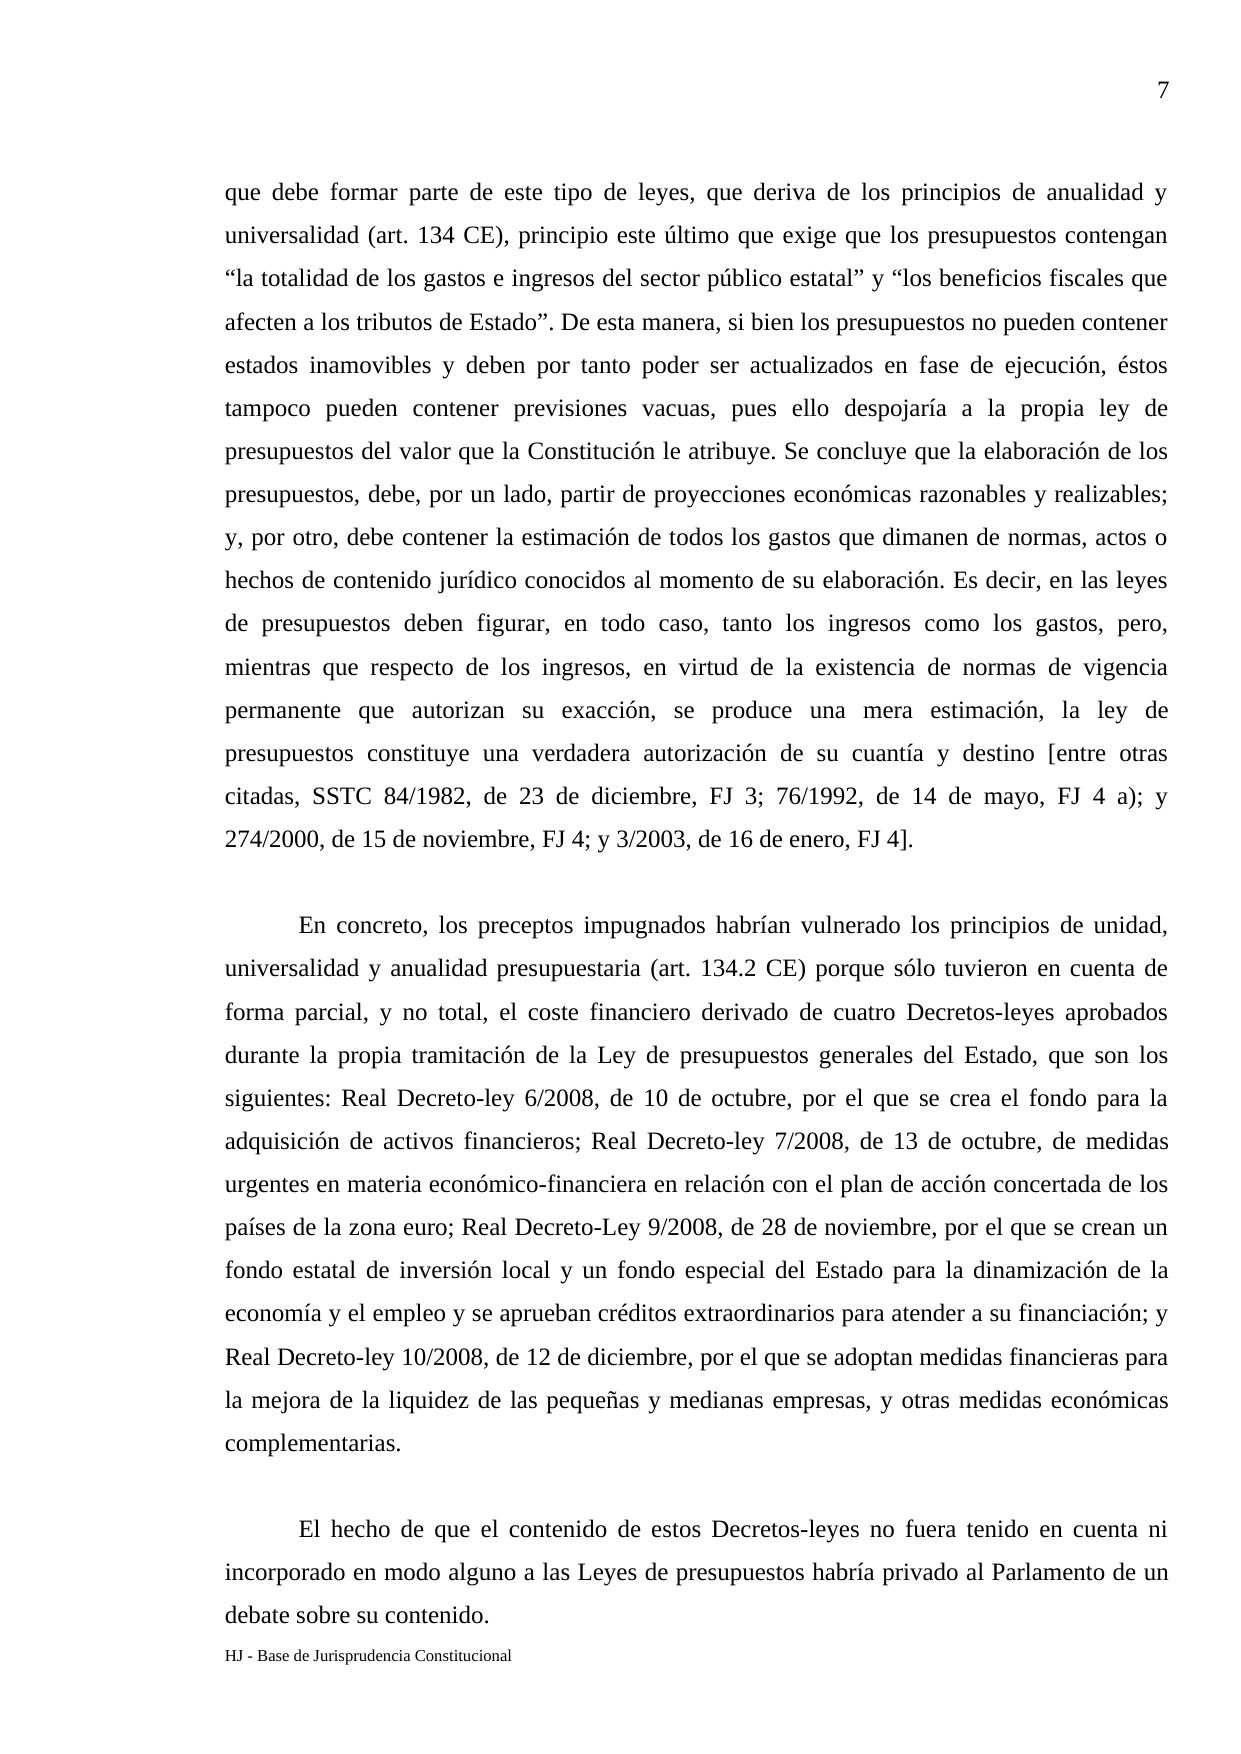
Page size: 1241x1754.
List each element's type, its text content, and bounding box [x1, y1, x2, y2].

text El hecho de que el contenido de estos Decretos-leyes no fuera tenido en cuenta ni incorporado en modo alguno a las Leyes de presupuestos habría privado al Parlamento de un debate sobre su contenido. [224, 1514, 1169, 1629]
text En concreto, los preceptos impugnados habrían vulnerado los principios de unidad, universalidad y anualidad presupuestaria (art. 134.2 CE) porque sólo tuvieron en cuenta de forma parcial, y no total, el coste financiero derivado de cuatro Decretos-leyes aprobados durante la propia tramitación de la Ley de presupuestos generales del Estado, que son los siguientes: Real Decreto-ley 6/2008, de 10 de octubre, por el que se crea el fondo para la adquisición de activos financieros; Real Decreto-ley 7/2008, de 13 de octubre, de medidas urgentes en materia económico-financiera en relación con el plan de acción concertada de los países de la zona euro; Real Decreto-Ley 9/2008, de 28 de noviembre, por el que se crean un fondo estatal de inversión local y un fondo especial del Estado para la dinamización de la economía y el empleo y se aprueban créditos extraordinarios para atender a su financiación; y Real Decreto-ley 10/2008, de 12 de diciembre, por el que se adoptan medidas financieras para la mejora de la liquidez de las pequeñas y medianas empresas, y otras medidas económicas complementarias. [224, 910, 1169, 1457]
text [224, 177, 1169, 853]
